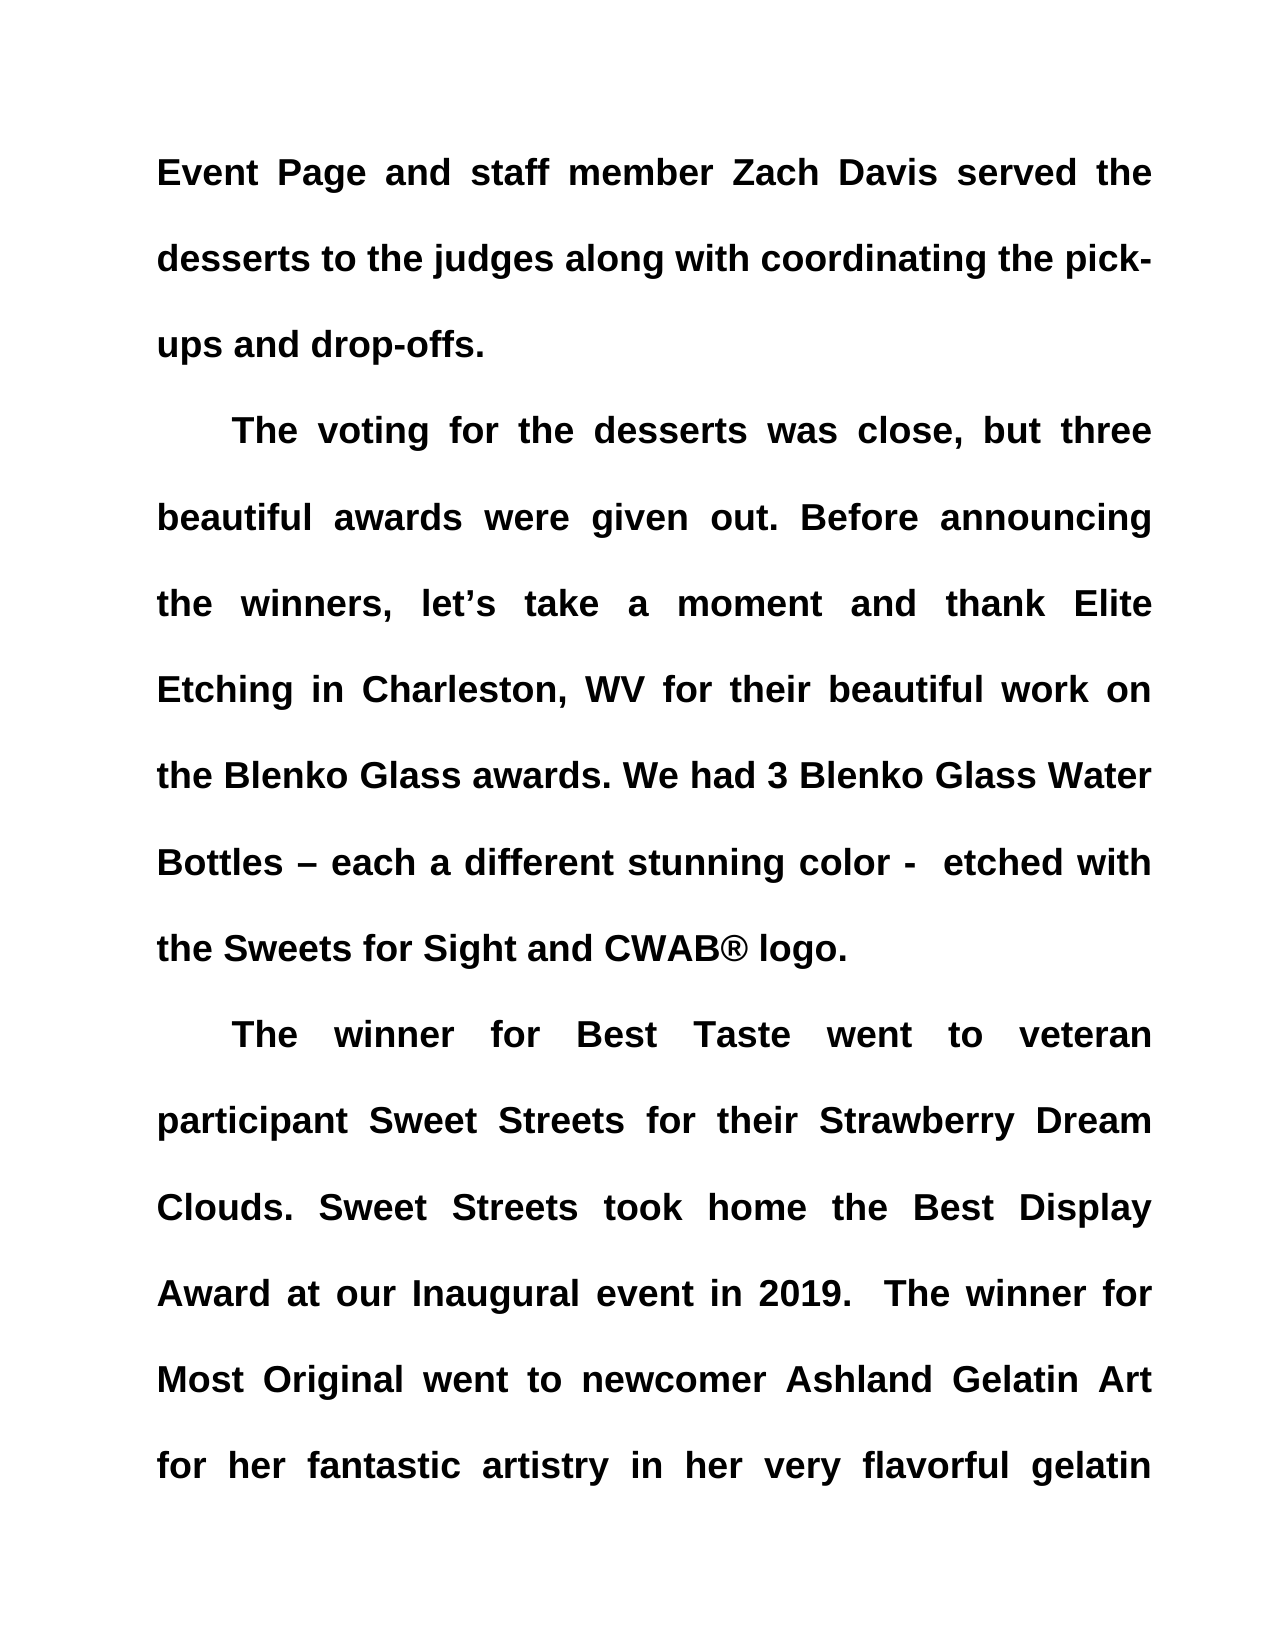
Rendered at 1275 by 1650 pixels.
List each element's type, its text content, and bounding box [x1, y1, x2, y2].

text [156, 150, 1153, 366]
text The voting for the desserts was close, but three beautiful awards were given out. Before announcing the winners, let’s take a moment and thank Elite Etching in Charleston, WV for their beautiful work on the Blenko Glass awards. We had 3 Blenko Glass Water Bottles – each a different stunning color - etched with the Sweets for Sight and CWAB® logo. [156, 409, 1153, 969]
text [156, 1012, 1153, 1487]
